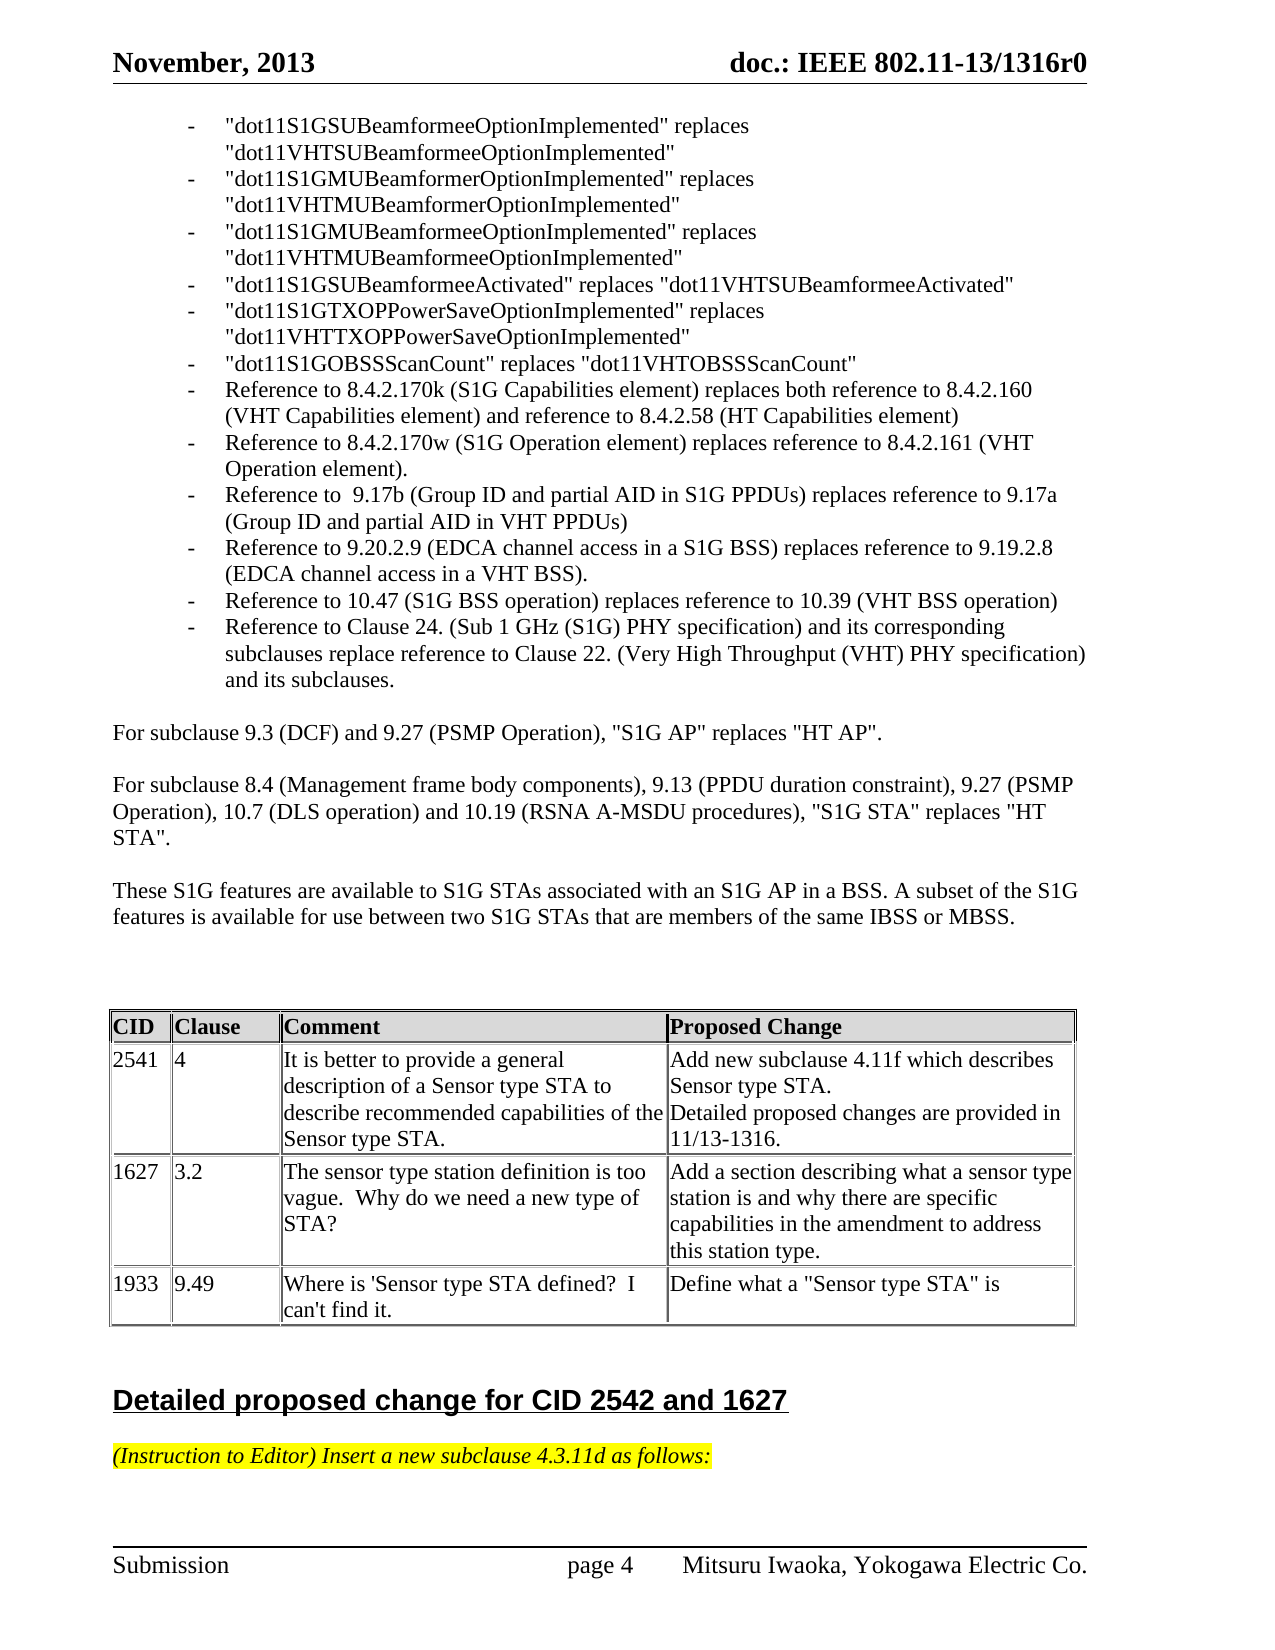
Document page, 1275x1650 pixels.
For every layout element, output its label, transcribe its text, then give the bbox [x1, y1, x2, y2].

list "dot11S1GMUBeamformeeOptionImplemented" replaces "dot11VHTMUBeamformeeOptionImplemented" [187, 218, 1087, 271]
list Reference to 9.20.2.9 (EDCA channel access in a S1G BSS) replaces reference to 9.19.2.8 (EDCA channel access in a VHT BSS). [187, 534, 1087, 587]
text For subclause 8.4 (Management frame body components), 9.13 (PPDU duration constraint), 9.27 (PSMP Operation), 10.7 (DLS operation) and 10.19 (RSNA A-MSDU procedures), "S1G STA" replaces "HT STA". [112, 771, 1087, 850]
table_cell 1627 [112, 1153, 170, 1265]
list "dot11S1GSUBeamformeeOptionImplemented" replaces "dot11VHTSUBeamformeeOptionImplemented" [187, 112, 1087, 165]
table_cell 2541 [112, 1041, 170, 1153]
table_cell 9.49 [172, 1265, 281, 1324]
list Reference to Clause 24. (Sub 1 GHz (S1G) PHY specification) and its corresponding subclauses replace reference to Clause 22. (Very High Throughput (VHT) PHY specification) and its subclauses. [187, 613, 1087, 692]
table_cell Add new subclause 4.11f which describes Sensor type STA. Detailed proposed changes are provided in 11/13-1316. [669, 1041, 1074, 1153]
text For subclause 9.3 (DCF) and 9.27 (PSMP Operation), "S1G AP" replaces "HT AP". [112, 719, 1087, 745]
list "dot11S1GTXOPPowerSaveOptionImplemented" replaces "dot11VHTTXOPPowerSaveOptionImplemented" [187, 297, 1087, 350]
text These S1G features are available to S1G STAs associated with an S1G AP in a BSS. A subset of the S1G features is available for use between two S1G STAs that are members of the same IBSS or MBSS. [112, 877, 1087, 929]
table_cell Add a section describing what a sensor type station is and why there are specific capabilities in the amendment to address this station type. [669, 1153, 1074, 1265]
table_cell Where is 'Sensor type STA defined? I can't find it. [281, 1268, 667, 1324]
list Reference to 8.4.2.170w (S1G Operation element) replaces reference to 8.4.2.161 (VHT Operation element). [187, 429, 1087, 481]
table_cell 3.2 [173, 1157, 279, 1265]
list "dot11S1GMUBeamformerOptionImplemented" replaces "dot11VHTMUBeamformerOptionImplemented" [187, 165, 1087, 218]
table_header CID [112, 1012, 172, 1041]
table_header Proposed Change [667, 1012, 1074, 1041]
table_cell 1933 [110, 1265, 172, 1324]
subtitle Detailed proposed change for CID 2542 and 1627 [112, 1383, 1087, 1416]
table_header Clause [172, 1010, 281, 1041]
text (Instruction to Editor) Insert a new subclause 4.3.11d as follows: [112, 1442, 1087, 1469]
table_cell It is better to provide a general description of a Sensor type STA to describe recommended capabilities of the Sensor type STA. [283, 1045, 666, 1153]
table_cell 4 [173, 1045, 279, 1153]
list Reference to 9.17b (Group ID and partial AID in S1G PPDUs) replaces reference to 9.17a (Group ID and partial AID in VHT PPDUs) [187, 481, 1087, 534]
list "dot11S1GSUBeamformeeActivated" replaces "dot11VHTSUBeamformeeActivated" [187, 271, 1087, 297]
table_header Comment [281, 1012, 667, 1041]
table_cell Define what a "Sensor type STA" is [667, 1265, 1075, 1324]
table_cell The sensor type station definition is too vague. Why do we need a new type of STA? [283, 1157, 666, 1265]
list "dot11S1GOBSSScanCount" replaces "dot11VHTOBSSScanCount" [187, 350, 1087, 376]
list Reference to 10.47 (S1G BSS operation) replaces reference to 10.39 (VHT BSS operation) [187, 587, 1087, 613]
list Reference to 8.4.2.170k (S1G Capabilities element) replaces both reference to 8.4.2.160 (VHT Capabilities element) and reference to 8.4.2.58 (HT Capabilities element) [187, 376, 1087, 429]
